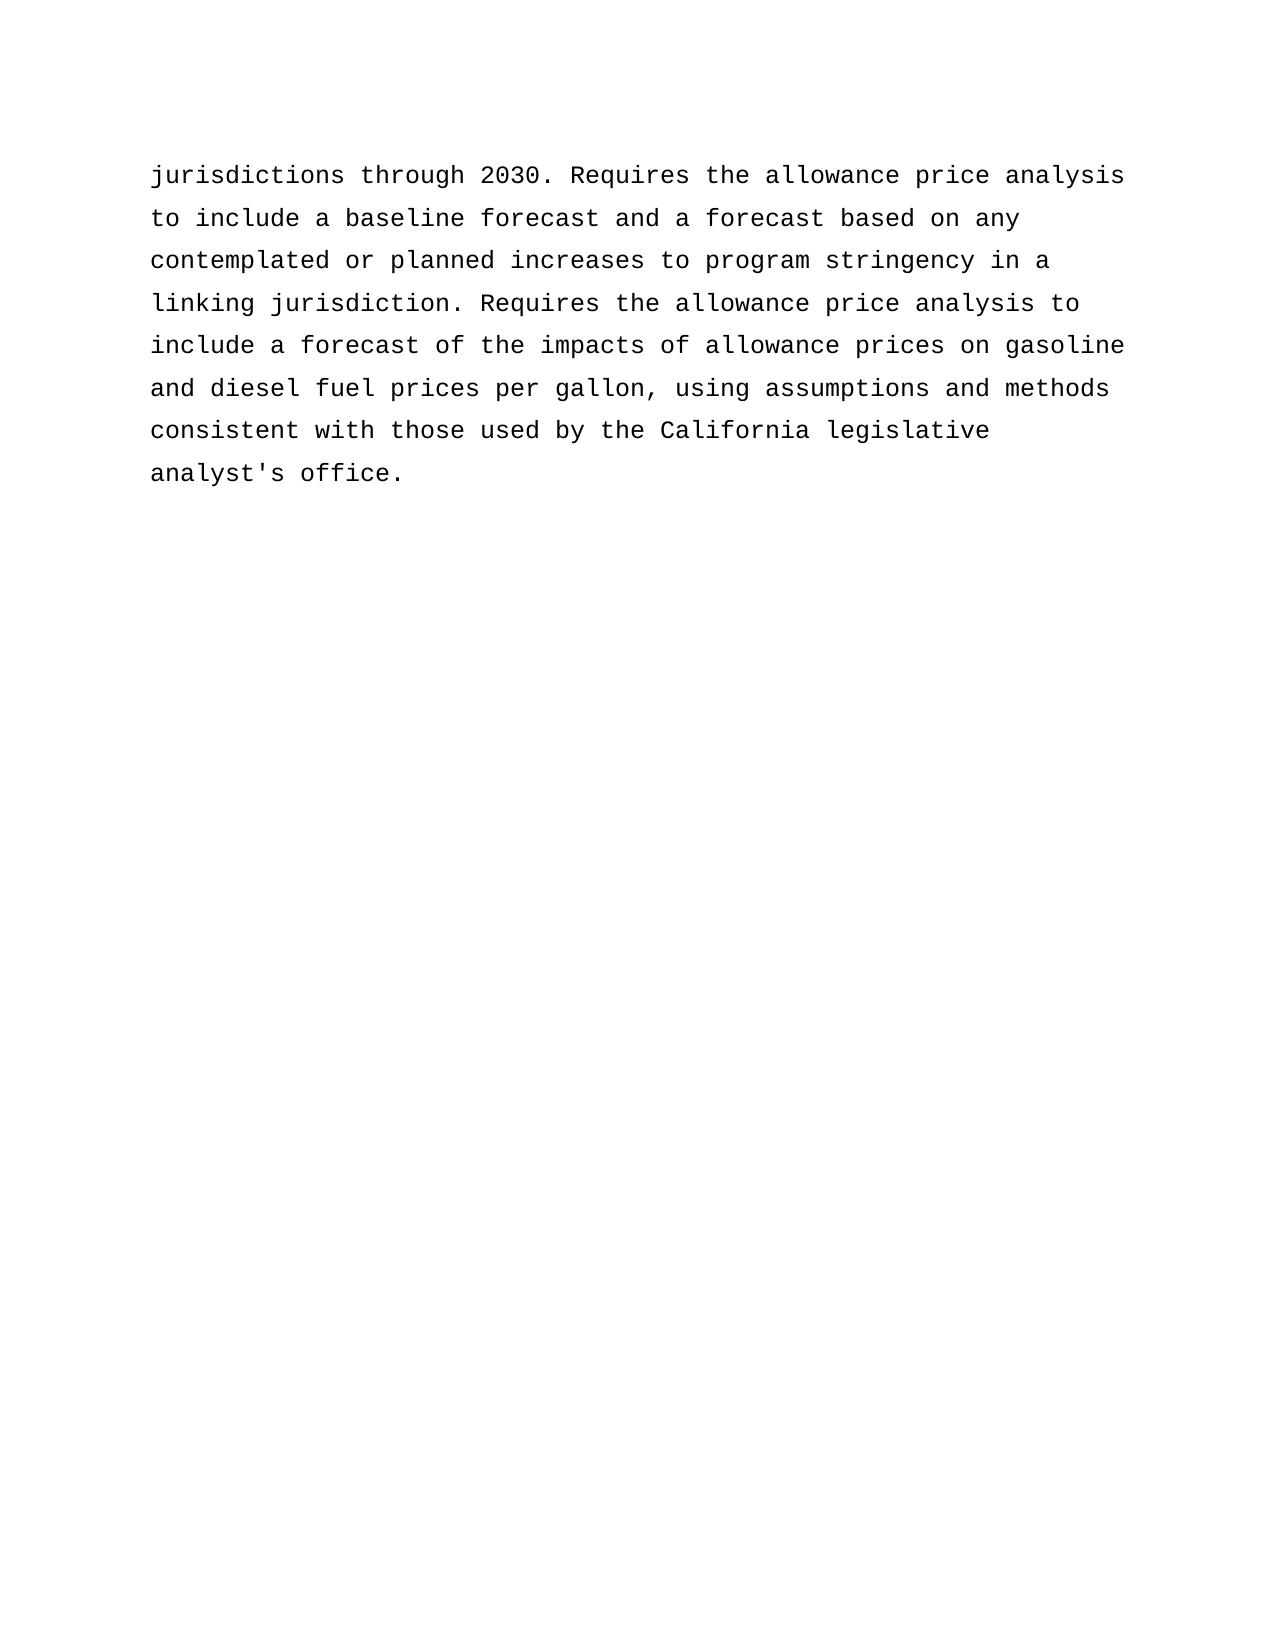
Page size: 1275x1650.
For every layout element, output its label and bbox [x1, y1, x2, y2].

text [150, 150, 1125, 490]
